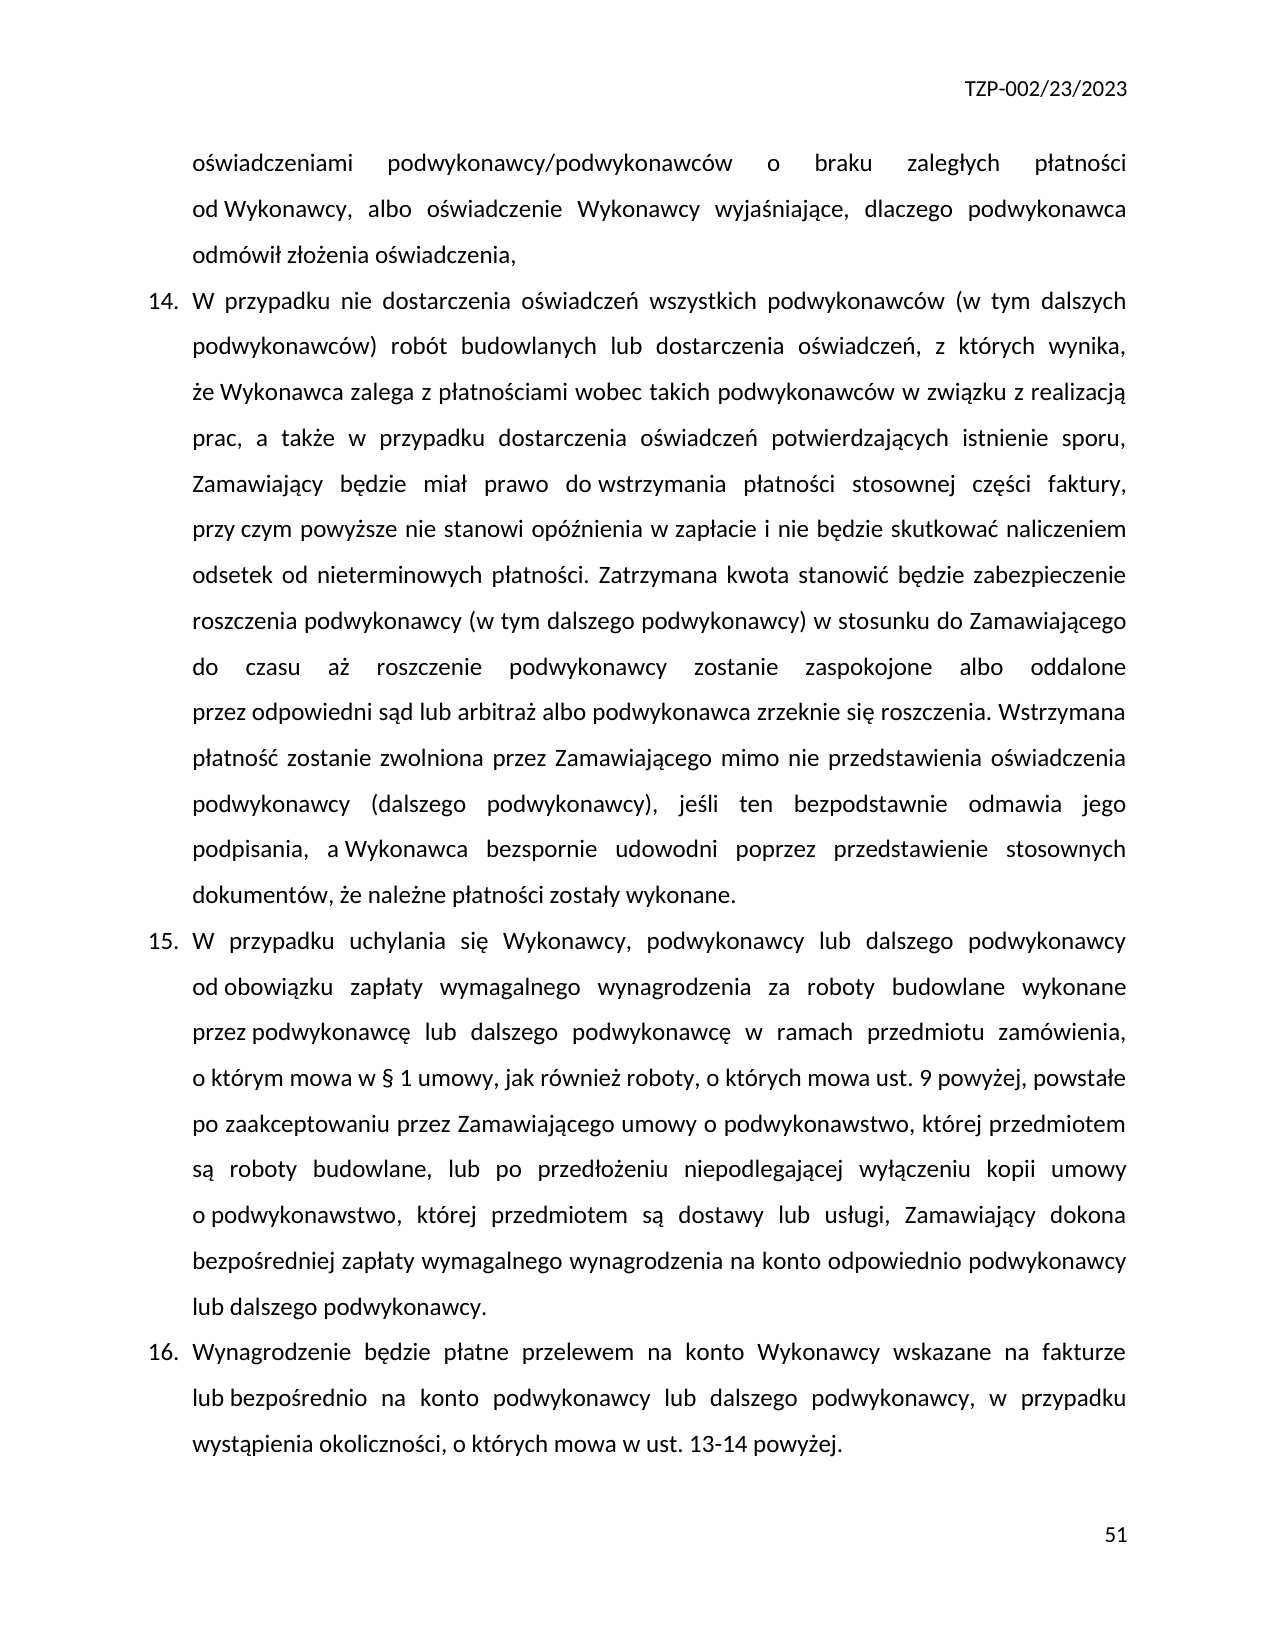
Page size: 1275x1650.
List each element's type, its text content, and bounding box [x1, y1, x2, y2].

list Wynagrodzenie będzie płatne przelewem na konto Wykonawcy wskazane na fakturze lub bezpośrednio na konto podwykonawcy lub dalszego podwykonawcy, w przypadku wystąpienia okoliczności, o których mowa w ust. 13-14 powyżej. [148, 1337, 1127, 1458]
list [148, 148, 1127, 269]
list W przypadku nie dostarczenia oświadczeń wszystkich podwykonawców (w tym dalszych podwykonawców) robót budowlanych lub dostarczenia oświadczeń, z których wynika, że Wykonawca zalega z płatnościami wobec takich podwykonawców w związku z realizacją prac, a także w przypadku dostarczenia oświadczeń potwierdzających istnienie sporu, Zamawiający będzie miał prawo do wstrzymania płatności stosownej części faktury, przy czym powyższe nie stanowi opóźnienia w zapłacie i nie będzie skutkować naliczeniem odsetek od nieterminowych płatności. Zatrzymana kwota stanowić będzie zabezpieczenie roszczenia podwykonawcy (w tym dalszego podwykonawcy) w stosunku do Zamawiającego do czasu aż roszczenie podwykonawcy zostanie zaspokojone albo oddalone przez odpowiedni sąd lub arbitraż albo podwykonawca zrzeknie się roszczenia. Wstrzymana płatność zostanie zwolniona przez Zamawiającego mimo nie przedstawienia oświadczenia podwykonawcy (dalszego podwykonawcy), jeśli ten bezpodstawnie odmawia jego podpisania, a Wykonawca bezspornie udowodni poprzez przedstawienie stosownych dokumentów, że należne płatności zostały wykonane. [148, 285, 1127, 910]
list W przypadku uchylania się Wykonawcy, podwykonawcy lub dalszego podwykonawcy od obowiązku zapłaty wymagalnego wynagrodzenia za roboty budowlane wykonane przez podwykonawcę lub dalszego podwykonawcę w ramach przedmiotu zamówienia, o którym mowa w § 1 umowy, jak również roboty, o których mowa ust. 9 powyżej, powstałe po zaakceptowaniu przez Zamawiającego umowy o podwykonawstwo, której przedmiotem są roboty budowlane, lub po przedłożeniu niepodlegającej wyłączeniu kopii umowy o podwykonawstwo, której przedmiotem są dostawy lub usługi, Zamawiający dokona bezpośredniej zapłaty wymagalnego wynagrodzenia na konto odpowiednio podwykonawcy lub dalszego podwykonawcy. [148, 925, 1127, 1321]
